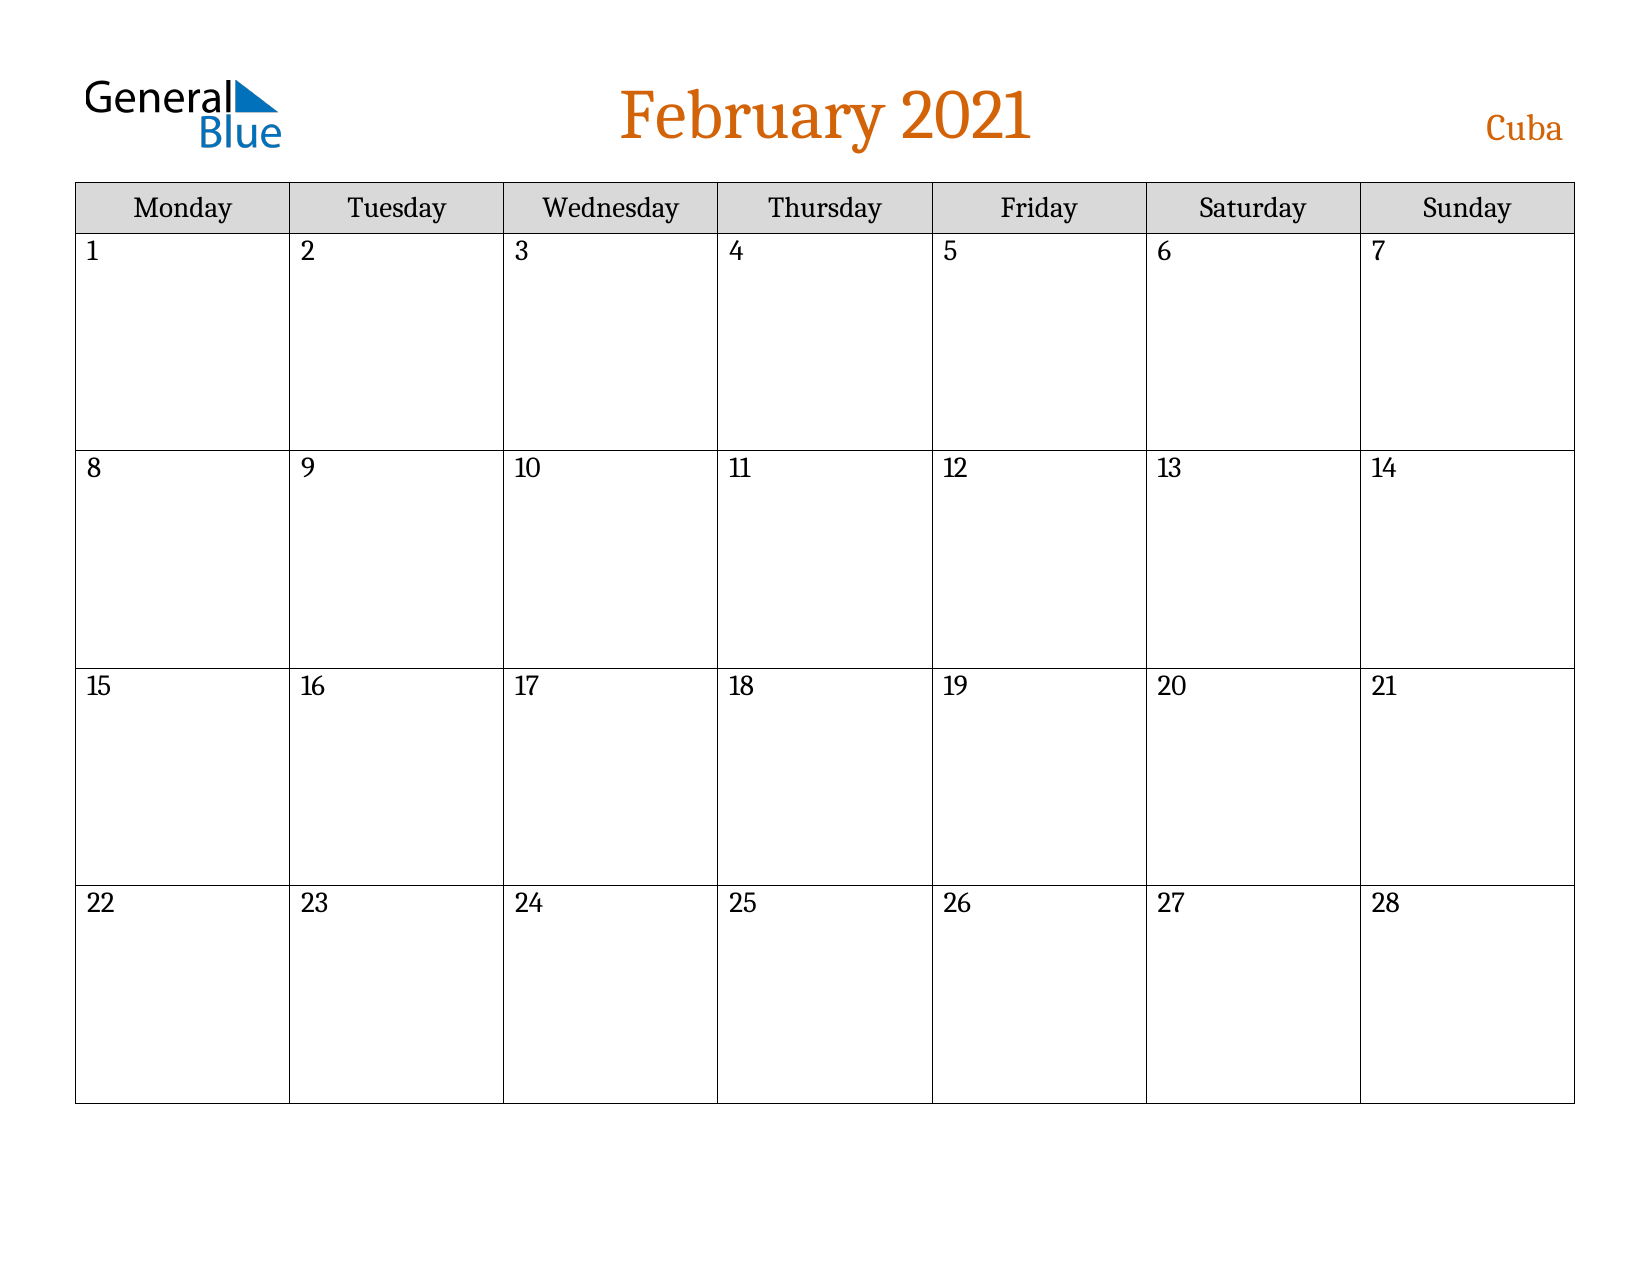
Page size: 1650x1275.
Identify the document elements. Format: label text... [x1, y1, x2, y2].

table_cell [1147, 270, 1360, 450]
table_cell [1361, 923, 1574, 1103]
table_cell 25 [718, 886, 932, 923]
table_cell [504, 270, 717, 450]
table_cell [76, 923, 289, 1103]
table_cell [718, 923, 932, 1103]
table_cell 12 [933, 451, 1146, 488]
table_cell [76, 270, 289, 450]
table_cell [290, 488, 503, 668]
table_cell [1361, 488, 1574, 668]
table_cell 28 [1361, 886, 1574, 923]
table_cell [1147, 923, 1360, 1103]
table_cell Sunday [1361, 183, 1574, 233]
table_cell 11 [718, 451, 932, 488]
table_cell [1147, 488, 1360, 668]
table_cell 27 [1147, 886, 1360, 923]
table_cell [504, 488, 717, 668]
table_cell 13 [1147, 451, 1360, 488]
table_cell [1361, 705, 1574, 885]
table_cell 17 [504, 669, 717, 705]
table_cell 24 [504, 886, 717, 923]
table_cell 3 [504, 234, 717, 270]
table_cell [504, 705, 717, 885]
table_cell 1 [76, 234, 289, 270]
table_cell 23 [290, 886, 503, 923]
table_cell [290, 705, 503, 885]
picture [86, 80, 281, 148]
table_cell Wednesday [504, 183, 717, 233]
table_cell 4 [718, 234, 932, 270]
table_cell [933, 270, 1146, 450]
table_cell [718, 270, 932, 450]
table_cell 20 [1147, 669, 1360, 705]
table_cell 8 [76, 451, 289, 488]
table_cell [1147, 705, 1360, 885]
table_cell [290, 270, 503, 450]
table_cell 10 [504, 451, 717, 488]
table_cell 2 [290, 234, 503, 270]
table_cell 6 [1147, 234, 1360, 270]
table_cell Saturday [1147, 183, 1360, 233]
table_cell Tuesday [290, 183, 503, 233]
table_cell [933, 923, 1146, 1103]
table_header Cuba [1146, 75, 1574, 182]
table_cell 9 [290, 451, 503, 488]
table_cell 19 [933, 669, 1146, 705]
table_header February 2021 [504, 75, 1146, 182]
table_header [76, 75, 503, 182]
table_cell 7 [1361, 234, 1574, 270]
table_cell [76, 705, 289, 885]
table_cell [933, 705, 1146, 885]
table_cell 18 [718, 669, 932, 705]
table_cell 22 [76, 886, 289, 923]
table_cell [504, 923, 717, 1103]
table_cell Thursday [718, 183, 932, 233]
table_cell [933, 488, 1146, 668]
table_cell [718, 488, 932, 668]
table_cell [718, 705, 932, 885]
table_cell [290, 923, 503, 1103]
table_cell 14 [1361, 451, 1574, 488]
table_cell 26 [933, 886, 1146, 923]
table_cell [1361, 270, 1574, 450]
table_cell 16 [290, 669, 503, 705]
table_cell 21 [1361, 669, 1574, 705]
table_cell Friday [933, 183, 1146, 233]
table_cell 5 [933, 234, 1146, 270]
table_cell Monday [76, 183, 289, 233]
table_cell 15 [76, 669, 289, 705]
table_cell [76, 488, 289, 668]
